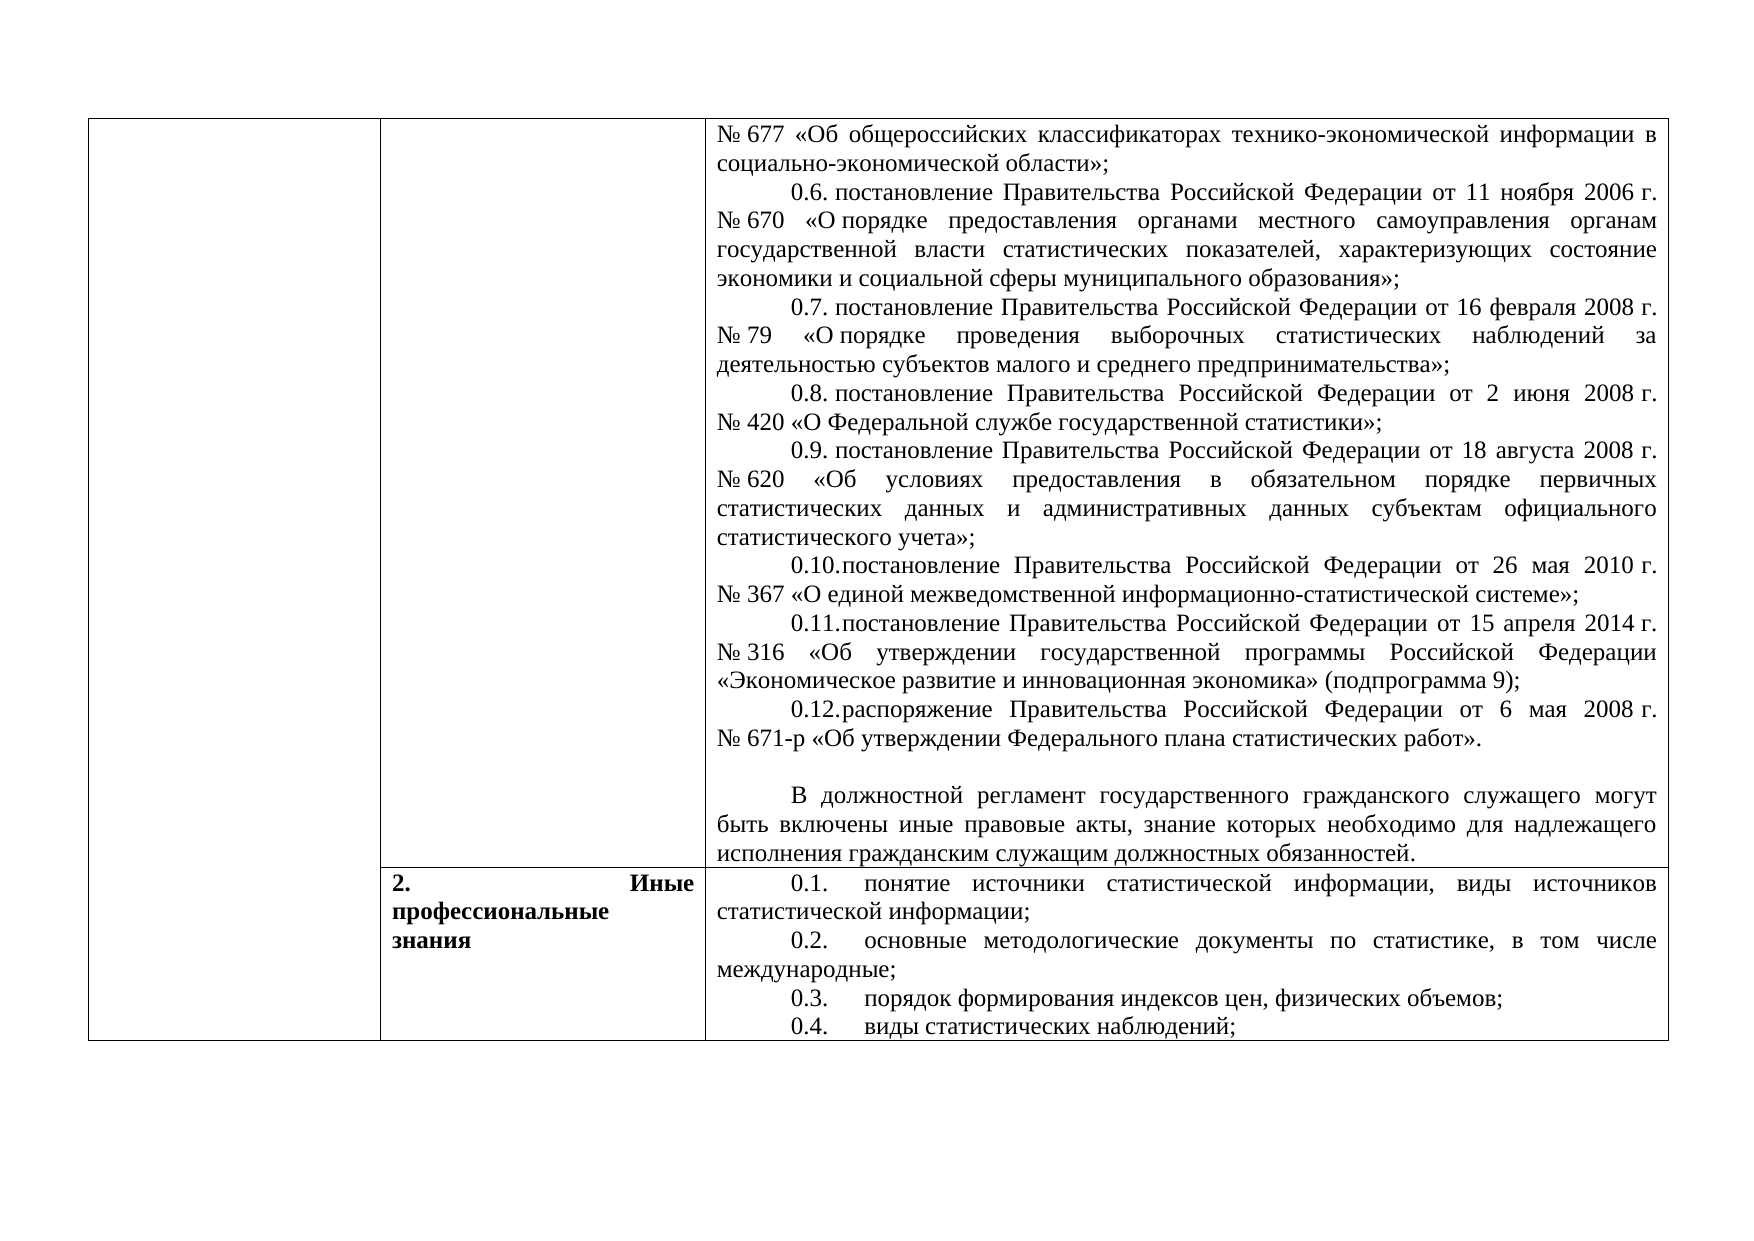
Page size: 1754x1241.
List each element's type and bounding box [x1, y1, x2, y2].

table_cell [381, 868, 705, 1040]
table_cell [706, 868, 1668, 1040]
table_cell [381, 119, 705, 867]
table_cell [706, 119, 1668, 867]
table_cell [89, 119, 380, 1040]
